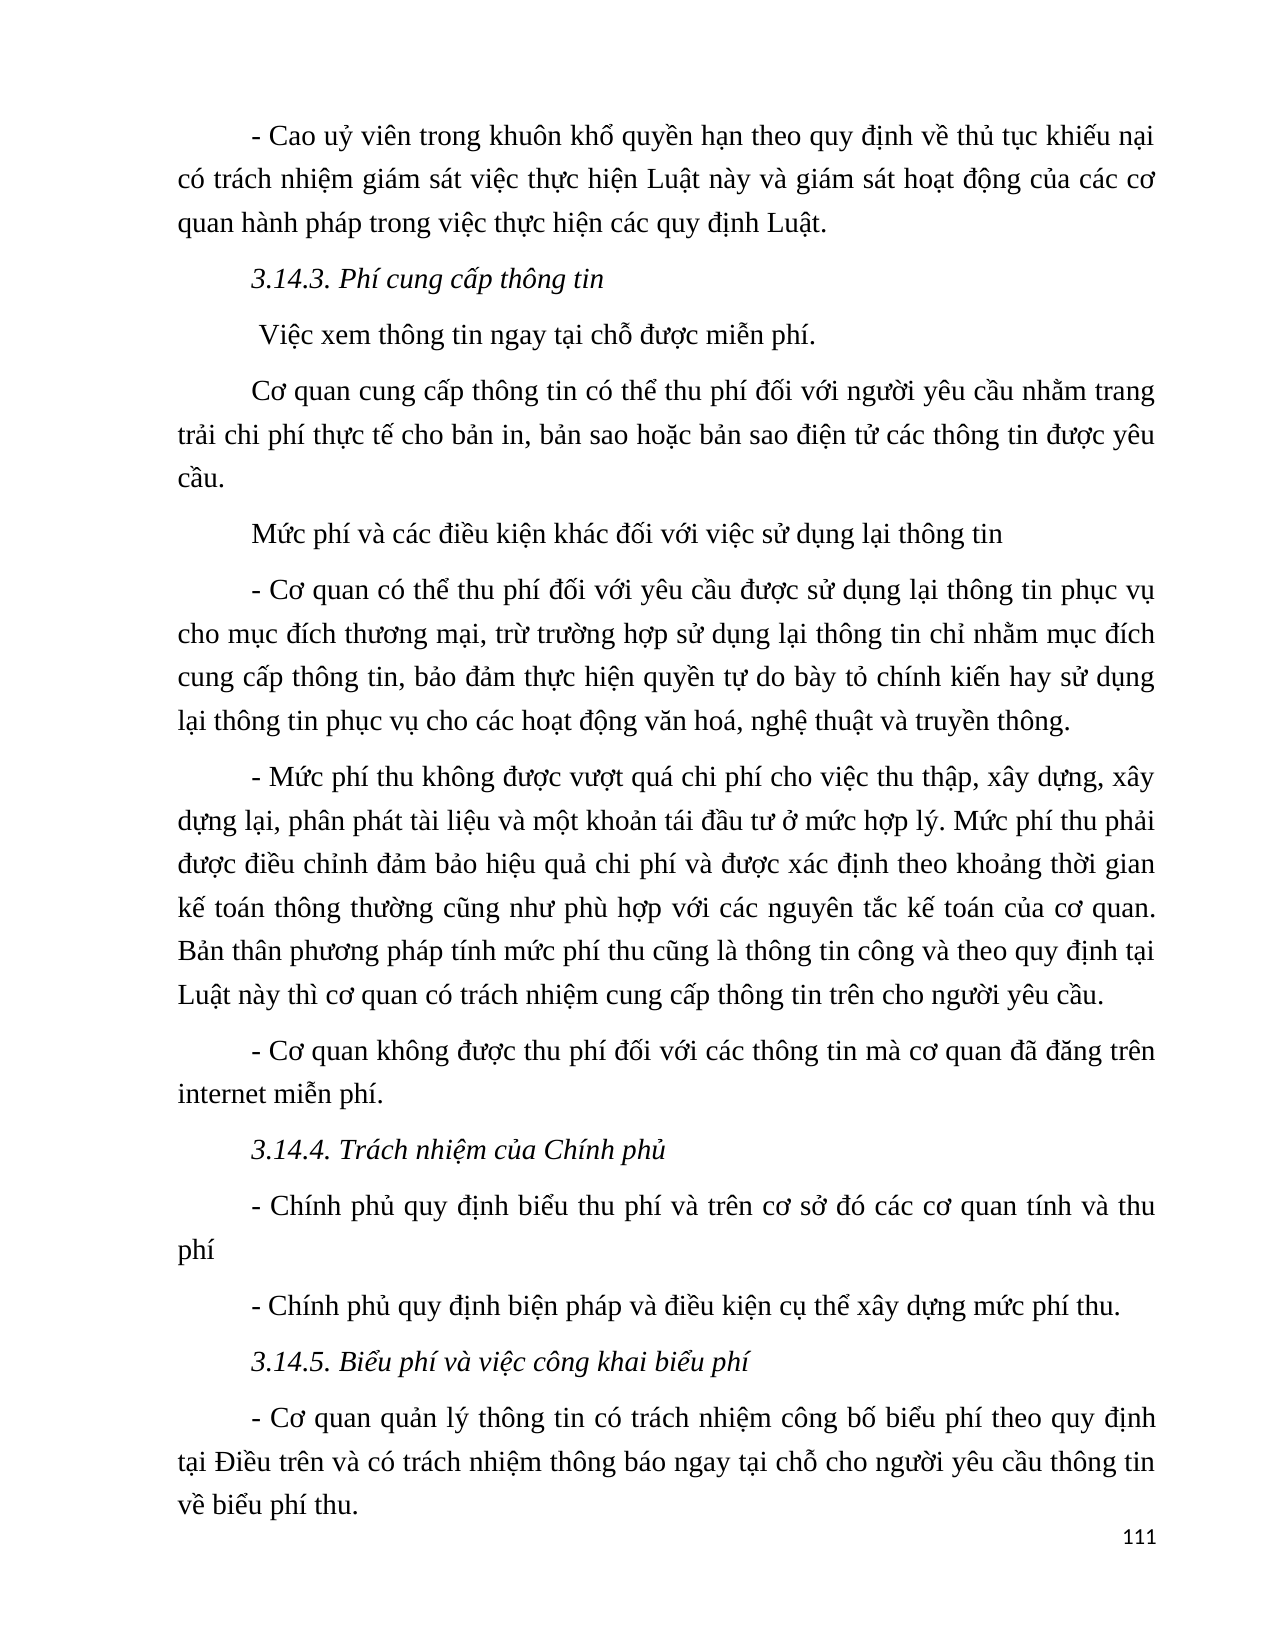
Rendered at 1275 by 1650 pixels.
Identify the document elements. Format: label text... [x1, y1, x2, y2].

text 3.14.5. Biểu phí và việc công khai biểu phí [177, 1344, 1157, 1378]
text - Cao uỷ viên trong khuôn khổ quyền hạn theo quy định về thủ tục khiếu nại có trách nhiệm giám sát việc thực hiện Luật này và giám sát hoạt động của các cơ quan hành pháp trong việc thực hiện các quy định Luật. [177, 118, 1157, 239]
text - Cơ quan không được thu phí đối với các thông tin mà cơ quan đã đăng trên internet miễn phí. [177, 1033, 1157, 1110]
text - Mức phí thu không được vượt quá chi phí cho việc thu thập, xây dựng, xây dựng lại, phân phát tài liệu và một khoản tái đầu tư ở mức hợp lý. Mức phí thu phải được điều chỉnh đảm bảo hiệu quả chi phí và được xác định theo khoảng thời gian kế toán thông thường cũng như phù hợp với các nguyên tắc kế toán của cơ quan. Bản thân phương pháp tính mức phí thu cũng là thông tin công và theo quy định tại Luật này thì cơ quan có trách nhiệm cung cấp thông tin trên cho người yêu cầu. [177, 759, 1157, 1010]
text 3.14.3. Phí cung cấp thông tin [177, 261, 1157, 295]
text Việc xem thông tin ngay tại chỗ được miễn phí. [177, 317, 1157, 351]
text - Cơ quan quản lý thông tin có trách nhiệm công bố biểu phí theo quy định tại Điều trên và có trách nhiệm thông báo ngay tại chỗ cho người yêu cầu thông tin về biểu phí thu. [177, 1400, 1157, 1521]
text - Cơ quan có thể thu phí đối với yêu cầu được sử dụng lại thông tin phục vụ cho mục đích thương mại, trừ trường hợp sử dụng lại thông tin chỉ nhằm mục đích cung cấp thông tin, bảo đảm thực hiện quyền tự do bày tỏ chính kiến hay sử dụng lại thông tin phục vụ cho các hoạt động văn hoá, nghệ thuật và truyền thông. [177, 572, 1157, 737]
text 3.14.4. Trách nhiệm của Chính phủ [177, 1132, 1157, 1166]
text Mức phí và các điều kiện khác đối với việc sử dụng lại thông tin [177, 516, 1157, 550]
text Cơ quan cung cấp thông tin có thể thu phí đối với người yêu cầu nhằm trang trải chi phí thực tế cho bản in, bản sao hoặc bản sao điện tử các thông tin được yêu cầu. [177, 373, 1157, 494]
text - Chính phủ quy định biện pháp và điều kiện cụ thể xây dựng mức phí thu. [177, 1288, 1157, 1322]
text - Chính phủ quy định biểu thu phí và trên cơ sở đó các cơ quan tính và thu phí [177, 1188, 1157, 1266]
